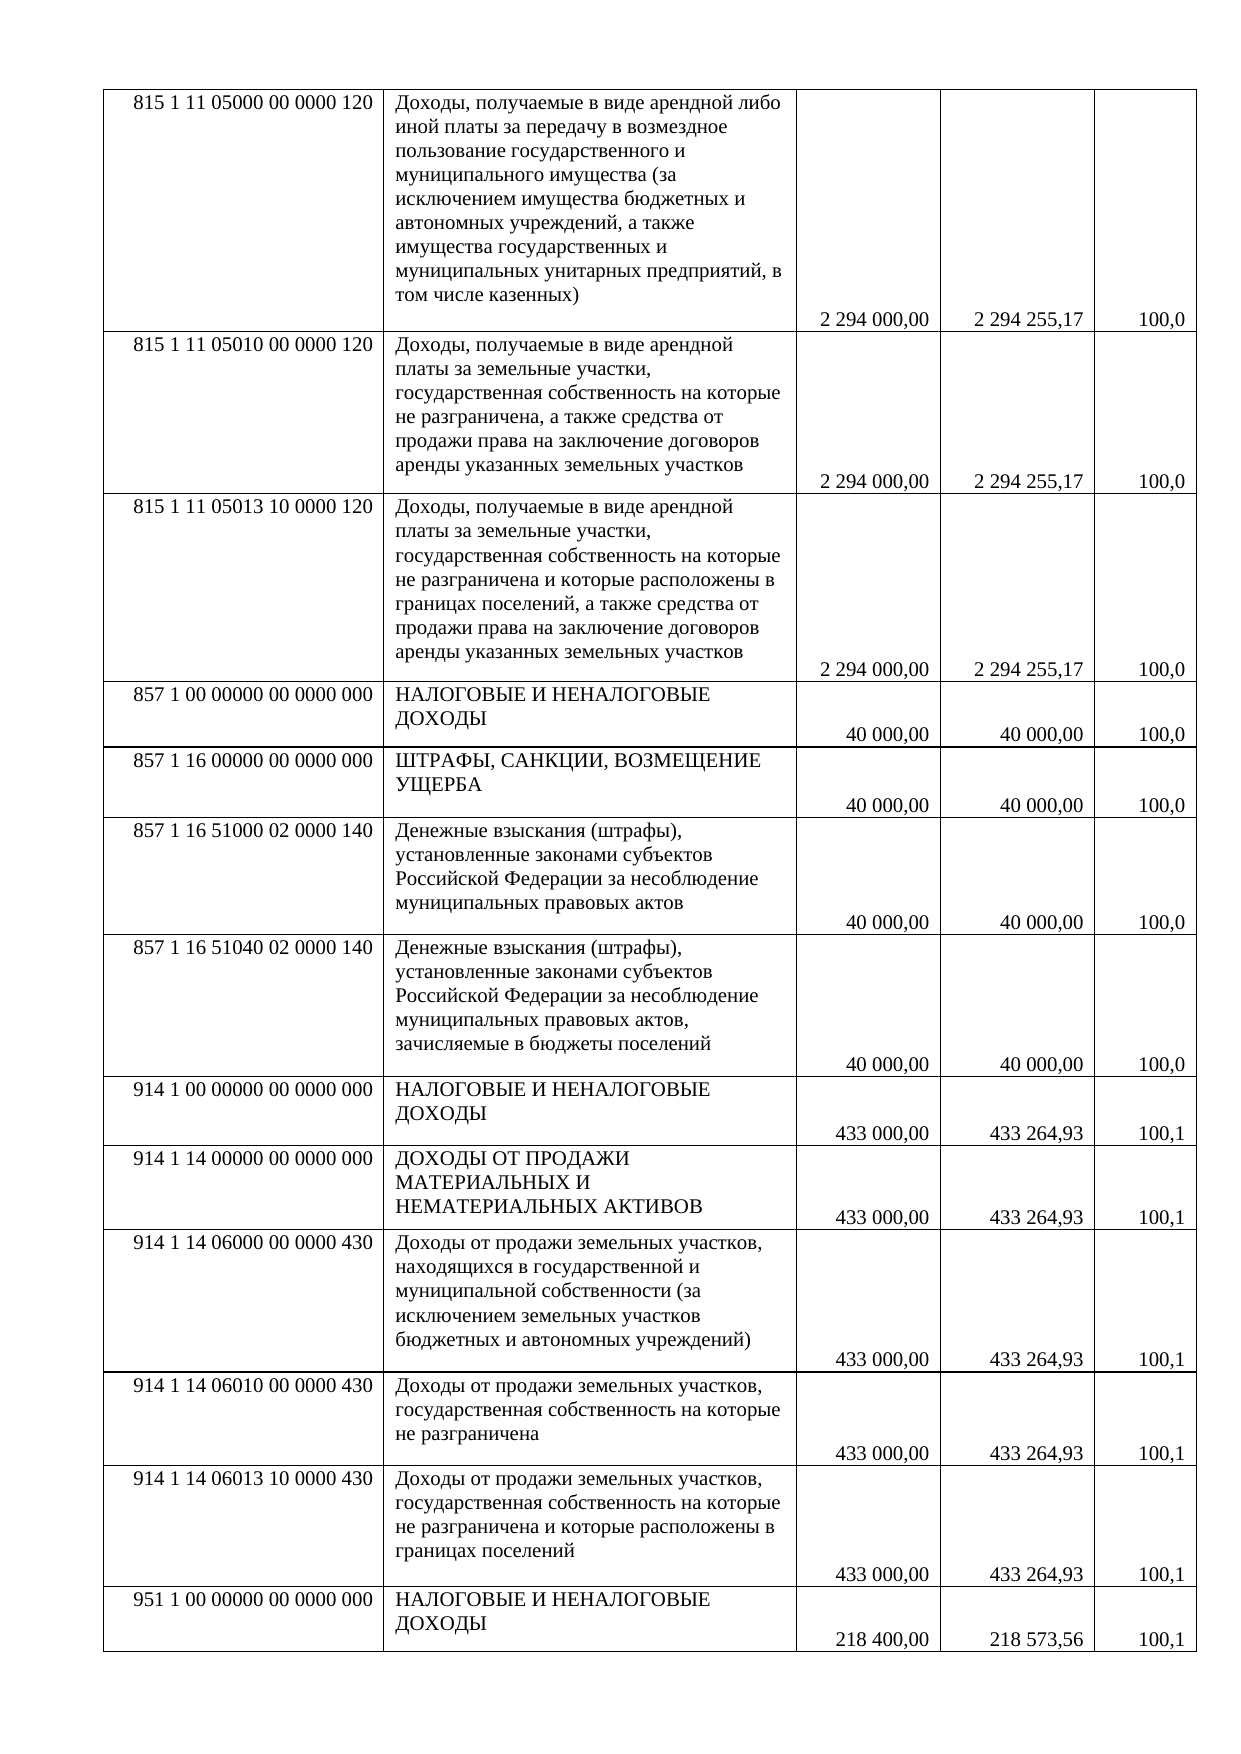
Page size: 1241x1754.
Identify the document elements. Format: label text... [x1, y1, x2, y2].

table_cell 914 1 14 06000 00 0000 430 [104, 1230, 383, 1371]
table_cell 433 000,00 [797, 1146, 940, 1229]
table_cell ДОХОДЫ ОТ ПРОДАЖИ МАТЕРИАЛЬНЫХ И НЕМАТЕРИАЛЬНЫХ АКТИВОВ [384, 1146, 796, 1229]
table_cell Доходы, получаемые в виде арендной платы за земельные участки, государственная собственность на которые не разграничена, а также средства от продажи права на заключение договоров аренды указанных земельных участков [384, 332, 796, 493]
table_cell 433 264,93 [941, 1146, 1094, 1229]
table_cell Доходы, получаемые в виде арендной либо иной платы за передачу в возмездное пользование государственного и муниципального имущества (за исключением имущества бюджетных и автономных учреждений, а также имущества государственных и муниципальных унитарных предприятий, в том числе казенных) [384, 90, 796, 331]
table_cell 433 264,93 [941, 1230, 1094, 1371]
table_cell 40 000,00 [797, 818, 940, 934]
table_cell 857 1 16 00000 00 0000 000 [104, 748, 383, 817]
table_cell 100,0 [1095, 818, 1196, 934]
table_cell 40 000,00 [941, 818, 1094, 934]
table_cell 100,0 [1095, 682, 1196, 746]
table_cell 2 294 255,17 [941, 332, 1094, 493]
table_cell 433 264,93 [941, 1466, 1094, 1586]
table_cell 433 264,93 [941, 1373, 1094, 1465]
table_cell 2 294 000,00 [797, 332, 940, 493]
table_cell 433 000,00 [797, 1373, 940, 1465]
table_cell Денежные взыскания (штрафы), установленные законами субъектов Российской Федерации за несоблюдение муниципальных правовых актов [384, 818, 796, 934]
table_cell 40 000,00 [941, 748, 1094, 817]
table_cell Доходы от продажи земельных участков, находящихся в государственной и муниципальной собственности (за исключением земельных участков бюджетных и автономных учреждений) [384, 1230, 796, 1371]
table_cell 914 1 14 06013 10 0000 430 [104, 1466, 383, 1586]
table_cell 40 000,00 [941, 682, 1094, 746]
table_cell 2 294 255,17 [941, 90, 1094, 331]
table_cell Доходы от продажи земельных участков, государственная собственность на которые не разграничена [384, 1373, 796, 1465]
table_cell 100,1 [1095, 1230, 1196, 1371]
table_cell 2 294 000,00 [797, 494, 940, 681]
table_cell 815 1 11 05000 00 0000 120 [104, 90, 383, 331]
table_cell 40 000,00 [941, 935, 1094, 1076]
table_cell 100,0 [1095, 494, 1196, 681]
table_cell 100,1 [1095, 1077, 1196, 1145]
table_cell НАЛОГОВЫЕ И НЕНАЛОГОВЫЕ ДОХОДЫ [384, 1077, 796, 1145]
table_cell Доходы от продажи земельных участков, государственная собственность на которые не разграничена и которые расположены в границах поселений [384, 1466, 796, 1586]
table_cell 433 000,00 [797, 1077, 940, 1145]
table_cell 100,0 [1095, 935, 1196, 1076]
table_cell Денежные взыскания (штрафы), установленные законами субъектов Российской Федерации за несоблюдение муниципальных правовых актов, зачисляемые в бюджеты поселений [384, 935, 796, 1076]
table_cell 40 000,00 [797, 682, 940, 746]
table_cell 433 264,93 [941, 1077, 1094, 1145]
table_cell 857 1 16 51040 02 0000 140 [104, 935, 383, 1076]
table_cell 914 1 14 06010 00 0000 430 [104, 1373, 383, 1465]
table_cell 2 294 255,17 [941, 494, 1094, 681]
table_cell 857 1 16 51000 02 0000 140 [104, 818, 383, 934]
table_cell НАЛОГОВЫЕ И НЕНАЛОГОВЫЕ ДОХОДЫ [384, 682, 796, 746]
table_cell 100,1 [1095, 1146, 1196, 1229]
table_cell 951 1 00 00000 00 0000 000 [104, 1587, 383, 1651]
table_cell 100,1 [1095, 1587, 1196, 1651]
table_cell 433 000,00 [797, 1466, 940, 1586]
table_cell 815 1 11 05010 00 0000 120 [104, 332, 383, 493]
table_cell 433 000,00 [797, 1230, 940, 1371]
table_cell 100,0 [1095, 90, 1196, 331]
table_cell 218 400,00 [797, 1587, 940, 1651]
table_cell 815 1 11 05013 10 0000 120 [104, 494, 383, 681]
table_cell ШТРАФЫ, САНКЦИИ, ВОЗМЕЩЕНИЕ УЩЕРБА [384, 748, 796, 817]
table_cell 914 1 00 00000 00 0000 000 [104, 1077, 383, 1145]
table_cell 2 294 000,00 [797, 90, 940, 331]
table_cell 40 000,00 [797, 935, 940, 1076]
table_cell 100,1 [1095, 1373, 1196, 1465]
table_cell НАЛОГОВЫЕ И НЕНАЛОГОВЫЕ ДОХОДЫ [384, 1587, 796, 1651]
table_cell 100,0 [1095, 748, 1196, 817]
table_cell 100,1 [1095, 1466, 1196, 1586]
table_cell Доходы, получаемые в виде арендной платы за земельные участки, государственная собственность на которые не разграничена и которые расположены в границах поселений, а также средства от продажи права на заключение договоров аренды указанных земельных участков [384, 494, 796, 681]
table_cell 914 1 14 00000 00 0000 000 [104, 1146, 383, 1229]
table_cell 100,0 [1095, 332, 1196, 493]
table_cell 857 1 00 00000 00 0000 000 [104, 682, 383, 746]
table_cell 218 573,56 [941, 1587, 1094, 1651]
table_cell 40 000,00 [797, 748, 940, 817]
